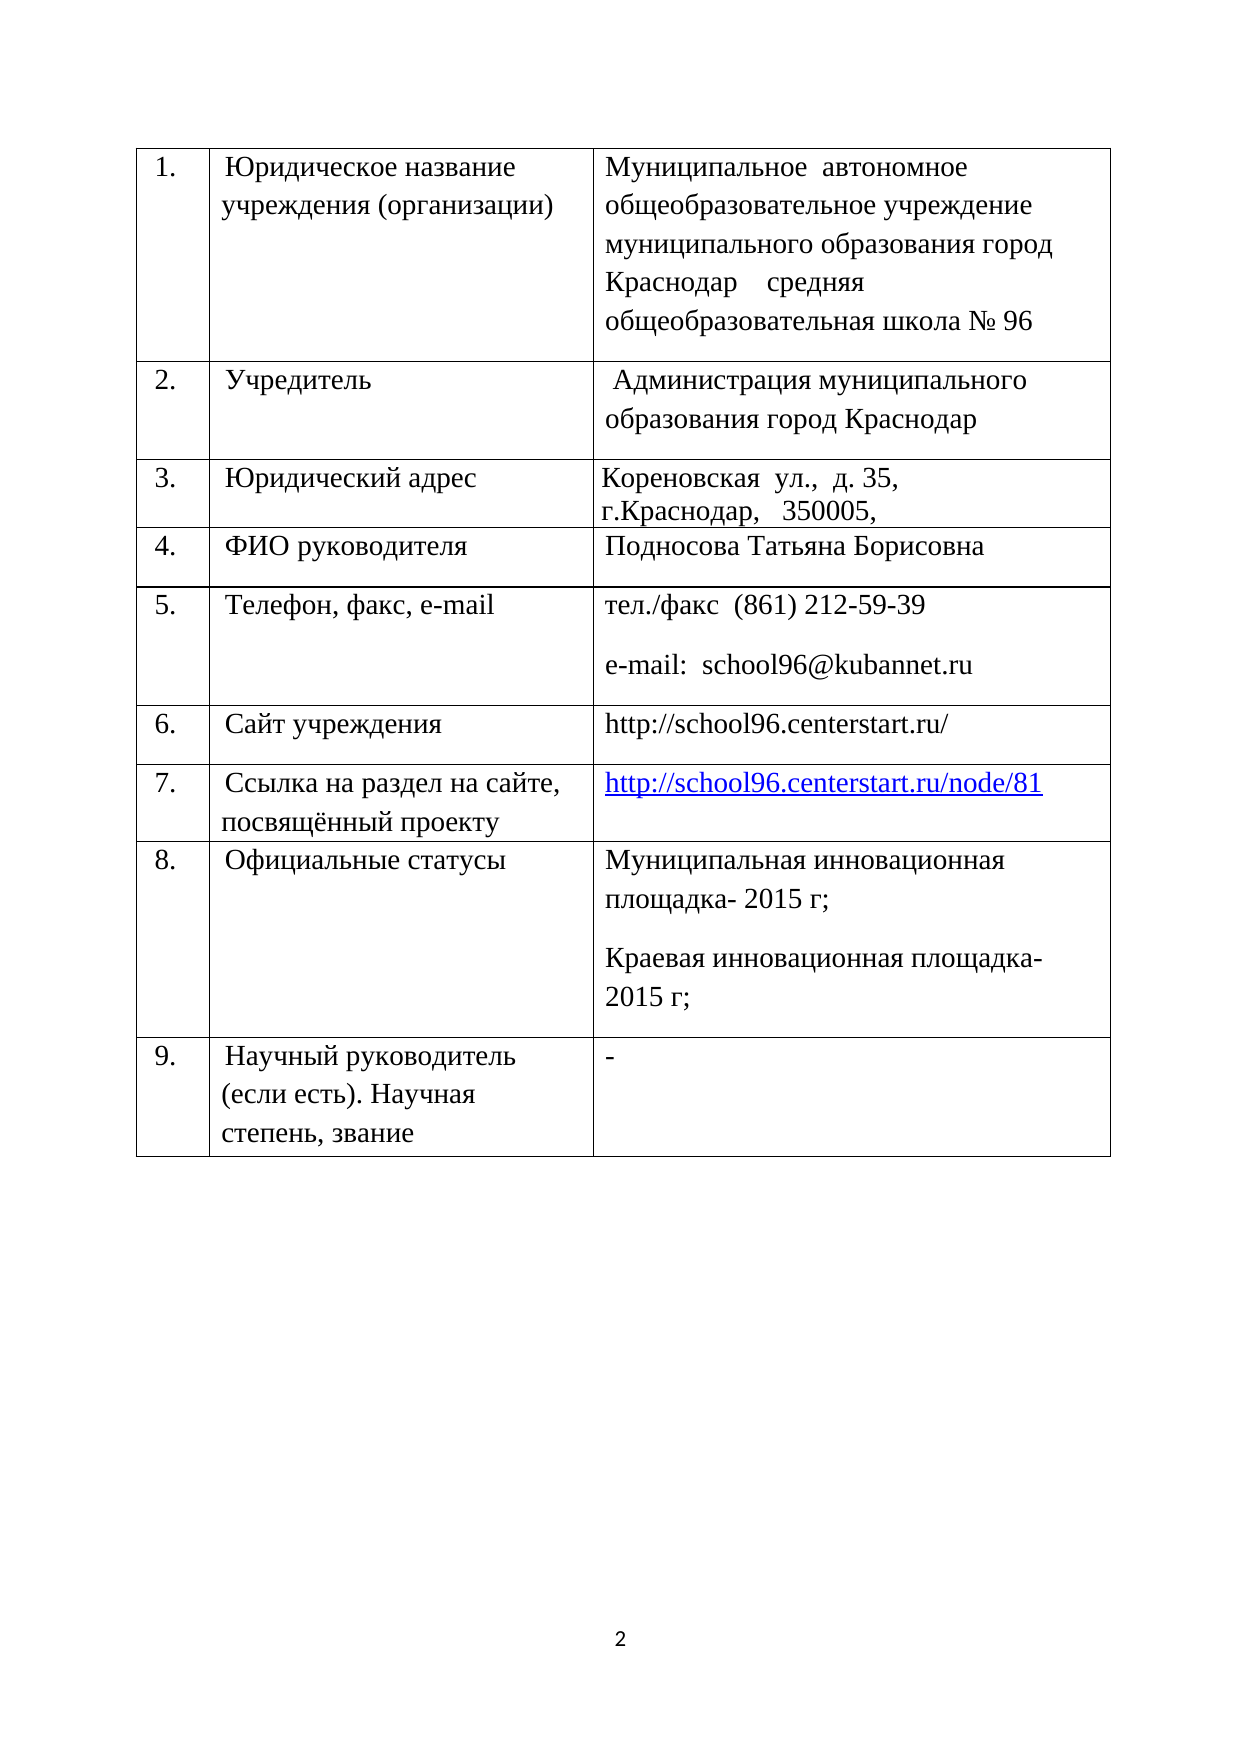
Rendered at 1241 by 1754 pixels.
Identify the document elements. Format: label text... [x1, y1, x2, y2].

table_cell http://school96.centerstart.ru/ [594, 706, 1110, 764]
table_cell [137, 528, 209, 586]
table_cell Подносова Татьяна Борисовна [594, 528, 1110, 586]
table_cell [137, 588, 209, 705]
table_cell Муниципальная инновационная площадка- 2015 г; Краевая инновационная площадка-2015 г; [594, 842, 1110, 1037]
table_cell Администрация муниципального образования город Краснодар [594, 362, 1110, 459]
table_cell [137, 460, 209, 527]
table_cell Сайт учреждения [210, 706, 593, 764]
table_cell Учредитель [210, 362, 593, 459]
table_cell http://school96.centerstart.ru/node/81 [594, 765, 1110, 841]
table_cell ФИО руководителя [210, 528, 593, 586]
table_cell Официальные статусы [210, 842, 593, 1037]
table_header Юридическое название учреждения (организации) [210, 149, 593, 361]
table_cell Кореновская ул., д. 35, г.Краснодар, 350005, [594, 460, 1110, 527]
table_cell Юридический адрес [210, 460, 593, 527]
table_cell Телефон, факс, е-mail [210, 588, 593, 705]
table_header Муниципальное автономное общеобразовательное учреждение муниципального образования город Краснодар средняя общеобразовательная школа № 96 [594, 149, 1110, 361]
table_cell [137, 765, 209, 841]
table_cell Научный руководитель (если есть). Научная степень, звание [210, 1038, 593, 1156]
table_cell тел./факс (861) 212-59-39 e-mail: school96@kubannet.ru [594, 588, 1110, 705]
table_cell [137, 706, 209, 764]
table_cell [137, 842, 209, 1037]
table_cell Ссылка на раздел на сайте, посвящённый проекту [210, 765, 593, 841]
table_cell [137, 1038, 209, 1156]
table_cell - [594, 1038, 1110, 1156]
table_header [137, 149, 209, 361]
table_cell [137, 362, 209, 459]
